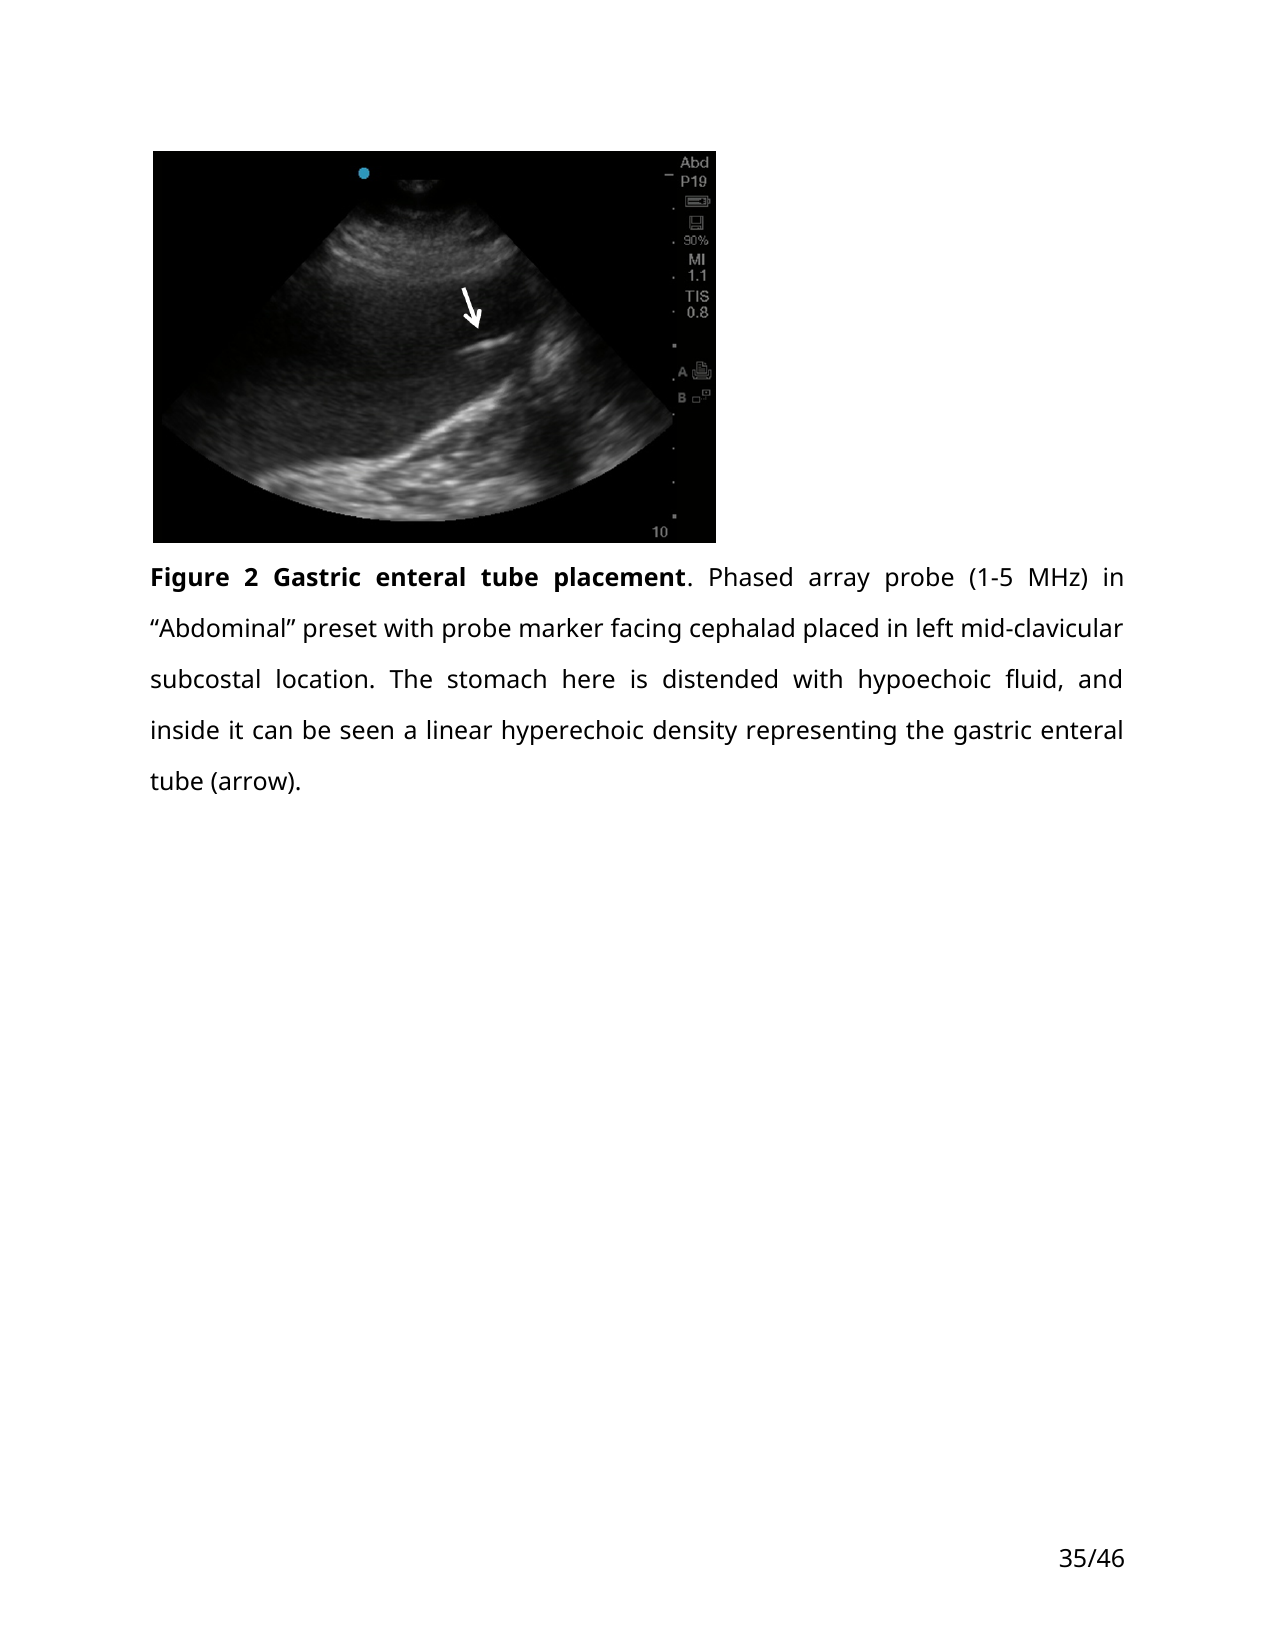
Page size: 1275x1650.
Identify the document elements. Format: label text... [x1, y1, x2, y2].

picture [150, 150, 718, 546]
text Figure 2 Gastric enteral tube placement. Phased array probe (1-5 MHz) in “Abdominal” preset with probe marker facing cephalad placed in left mid-clavicular subcostal location. The stomach here is distended with hypoechoic fluid, and inside it can be seen a linear hyperechoic density representing the gastric enteral tube (arrow). [150, 560, 1125, 798]
